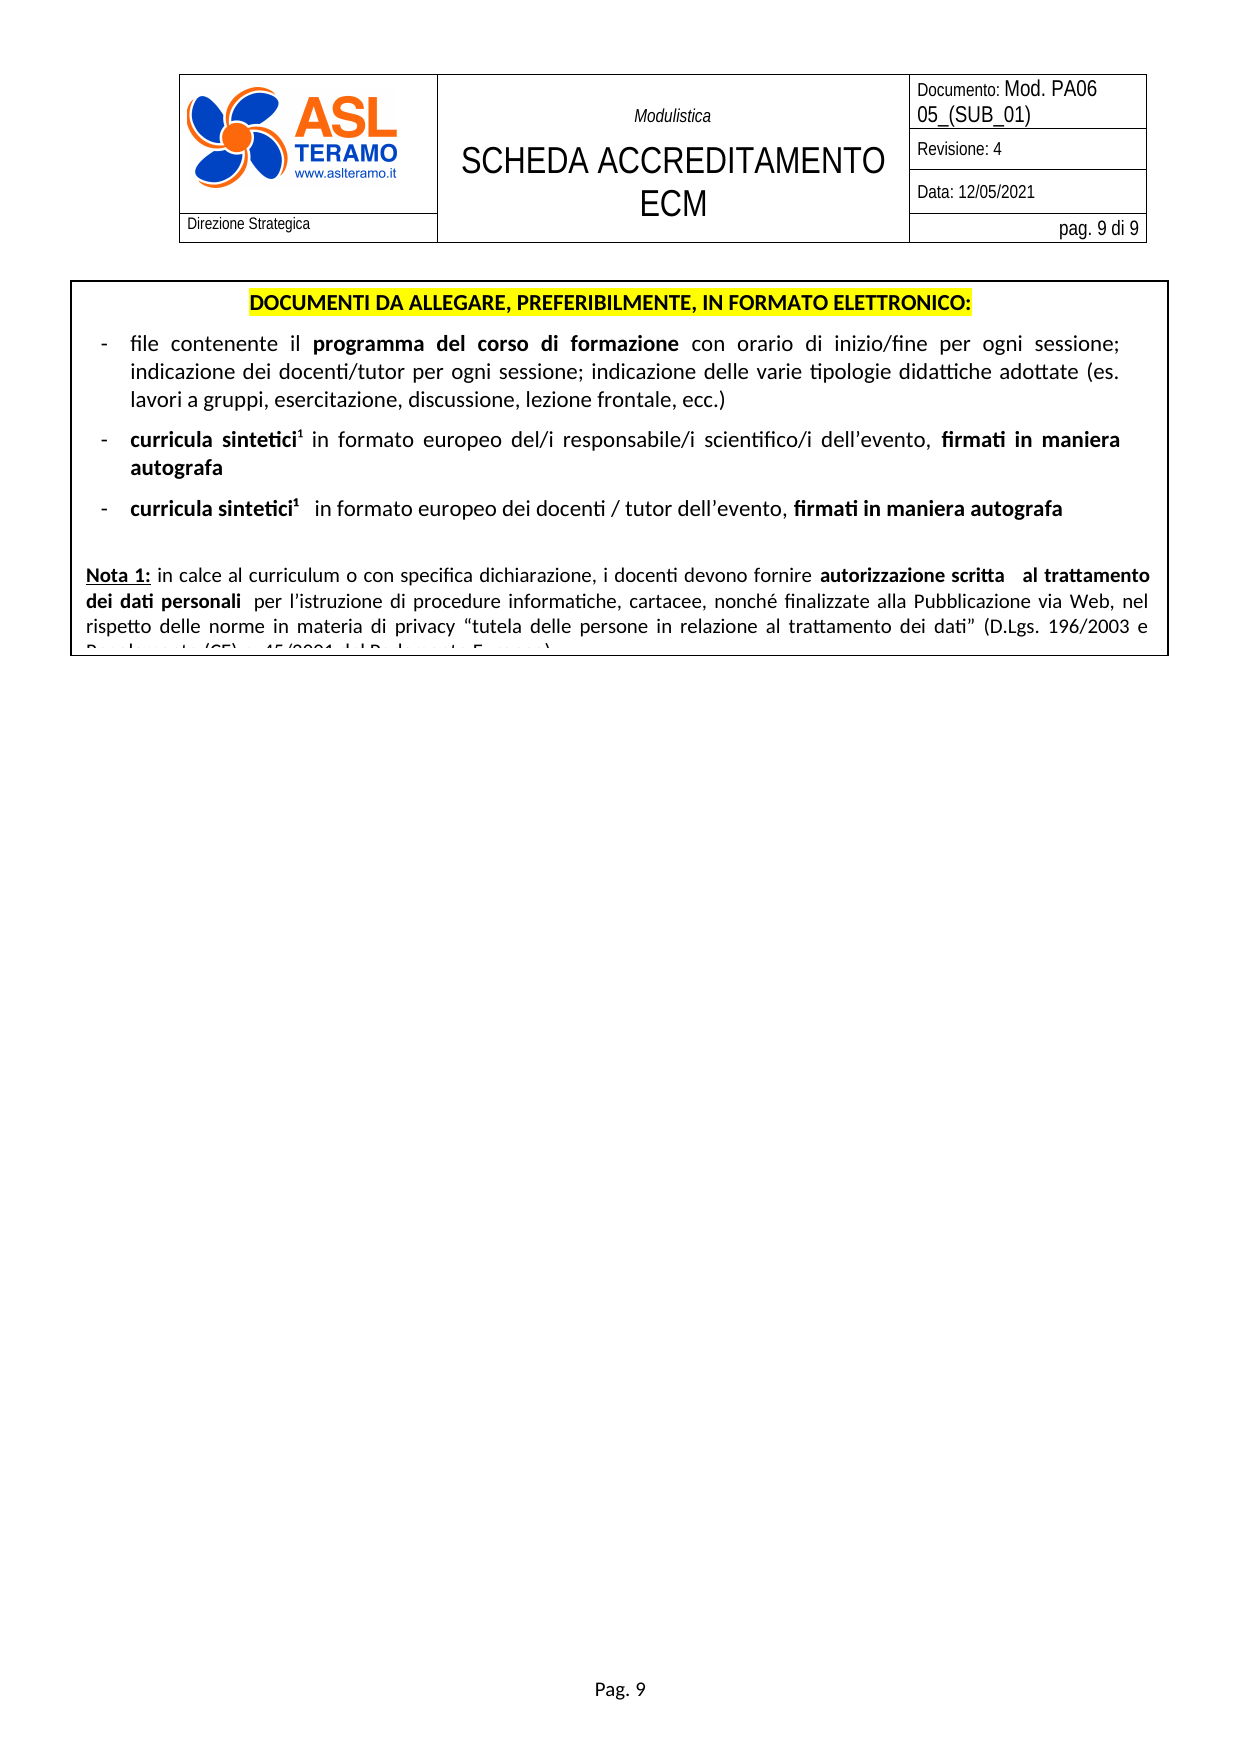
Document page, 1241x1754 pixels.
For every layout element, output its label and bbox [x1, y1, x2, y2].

picture [187, 87, 397, 188]
